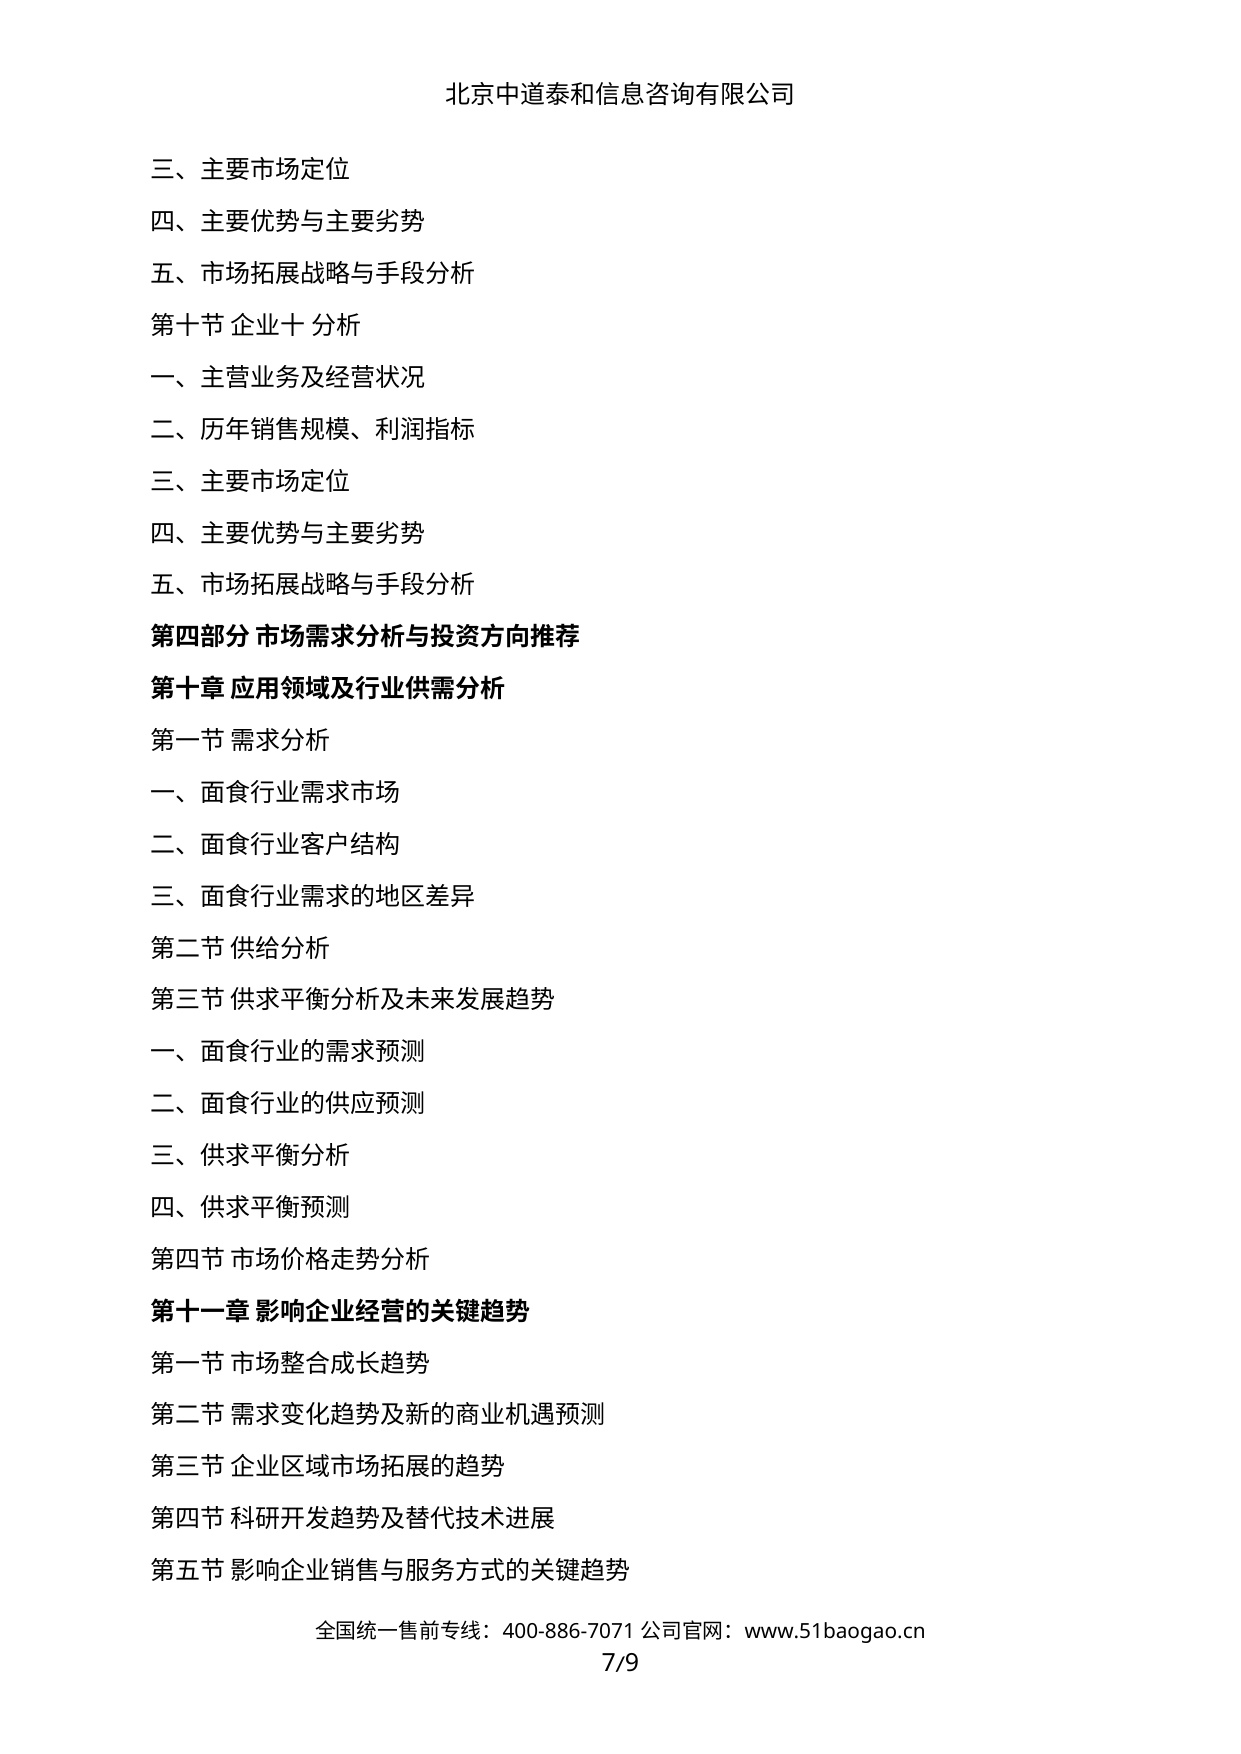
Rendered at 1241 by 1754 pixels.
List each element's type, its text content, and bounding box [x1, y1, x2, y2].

text 第四节 科研开发趋势及替代技术进展 [150, 1499, 1090, 1535]
text 第十一章 影响企业经营的关键趋势 [150, 1291, 1090, 1327]
text 四、供求平衡预测 [150, 1187, 1090, 1224]
text 第五节 影响企业销售与服务方式的关键趋势 [150, 1551, 1090, 1587]
text 三、面食行业需求的地区差异 [150, 876, 1090, 912]
text 四、主要优势与主要劣势 [150, 513, 1090, 549]
text 一、面食行业需求市场 [150, 772, 1090, 809]
text 第一节 需求分析 [150, 721, 1090, 757]
text 三、供求平衡分析 [150, 1136, 1090, 1172]
text 五、市场拓展战略与手段分析 [150, 254, 1090, 290]
text 五、市场拓展战略与手段分析 [150, 565, 1090, 601]
text 第四部分 市场需求分析与投资方向推荐 [150, 617, 1090, 653]
text 第三节 供求平衡分析及未来发展趋势 [150, 980, 1090, 1016]
text 四、主要优势与主要劣势 [150, 202, 1090, 238]
text 二、历年销售规模、利润指标 [150, 409, 1090, 446]
text 第四节 市场价格走势分析 [150, 1239, 1090, 1276]
text 第二节 供给分析 [150, 928, 1090, 964]
text 第十章 应用领域及行业供需分析 [150, 669, 1090, 705]
text 第三节 企业区域市场拓展的趋势 [150, 1447, 1090, 1483]
text 一、主营业务及经营状况 [150, 357, 1090, 394]
text 第二节 需求变化趋势及新的商业机遇预测 [150, 1395, 1090, 1431]
text 三、主要市场定位 [150, 150, 1090, 186]
text 二、面食行业客户结构 [150, 824, 1090, 861]
text 第十节 企业十 分析 [150, 306, 1090, 342]
text 三、主要市场定位 [150, 461, 1090, 497]
text 第一节 市场整合成长趋势 [150, 1343, 1090, 1379]
text 一、面食行业的需求预测 [150, 1032, 1090, 1068]
text 二、面食行业的供应预测 [150, 1084, 1090, 1120]
